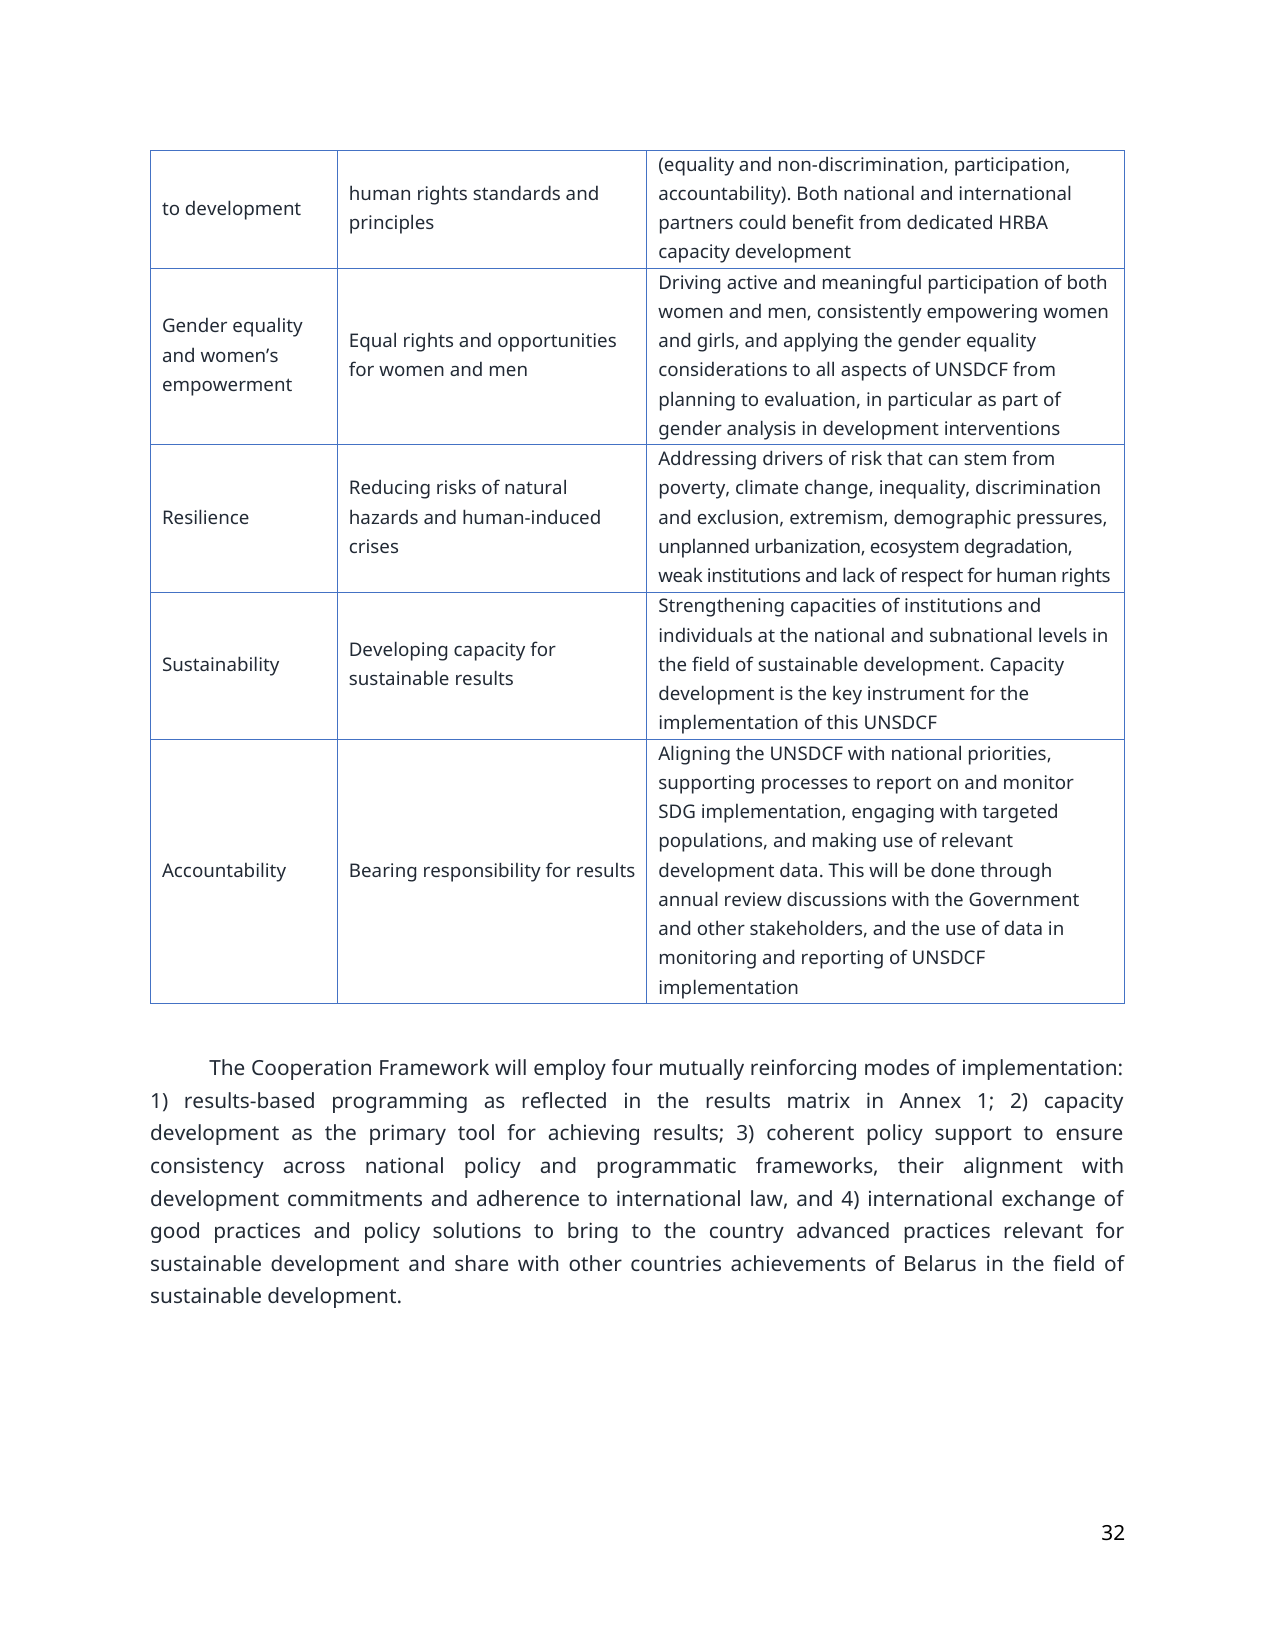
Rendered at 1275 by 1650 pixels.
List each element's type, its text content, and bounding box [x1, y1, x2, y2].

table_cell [647, 151, 1124, 268]
table_cell Reducing risks of natural hazards and human-induced crises [338, 445, 646, 592]
table_cell Resilience [151, 445, 337, 592]
table_cell Developing capacity for sustainable results [338, 593, 646, 739]
table_cell Aligning the UNSDCF with national priorities, supporting processes to report on and monitor SDG implementation, engaging with targeted populations, and making use of relevant development data. This will be done through annual review discussions with the Government and other stakeholders, and the use of data in monitoring and reporting of UNSDCF implementation [647, 740, 1124, 1003]
table_cell Sustainability [151, 593, 337, 739]
table_cell Strengthening capacities of institutions and individuals at the national and subnational levels in the field of sustainable development. Capacity development is the key instrument for the implementation of this UNSDCF [647, 593, 1124, 739]
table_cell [338, 151, 646, 268]
table_cell Addressing drivers of risk that can stem from poverty, climate change, inequality, discrimination and exclusion, extremism, demographic pressures, unplanned urbanization, ecosystem degradation, weak institutions and lack of respect for human rights [647, 445, 1124, 592]
table_cell Driving active and meaningful participation of both women and men, consistently empowering women and girls, and applying the gender equality considerations to all aspects of UNSDCF from planning to evaluation, in particular as part of gender analysis in development interventions [647, 269, 1124, 444]
table_cell Bearing responsibility for results [338, 740, 646, 1003]
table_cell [151, 151, 337, 268]
table_cell Gender equality and women’s empowerment [151, 269, 337, 444]
table_cell Equal rights and opportunities for women and men [338, 269, 646, 444]
text The Cooperation Framework will employ four mutually reinforcing modes of implementation: 1) results-based programming as reflected in the results matrix in Annex 1; 2) capacity development as the primary tool for achieving results; 3) coherent policy support to ensure consistency across national policy and programmatic frameworks, their alignment with development commitments and adherence to international law, and 4) international exchange of good practices and policy solutions to bring to the country advanced practices relevant for sustainable development and share with other countries achievements of Belarus in the field of sustainable development. [150, 1053, 1125, 1310]
table_cell Accountability [151, 740, 337, 1003]
